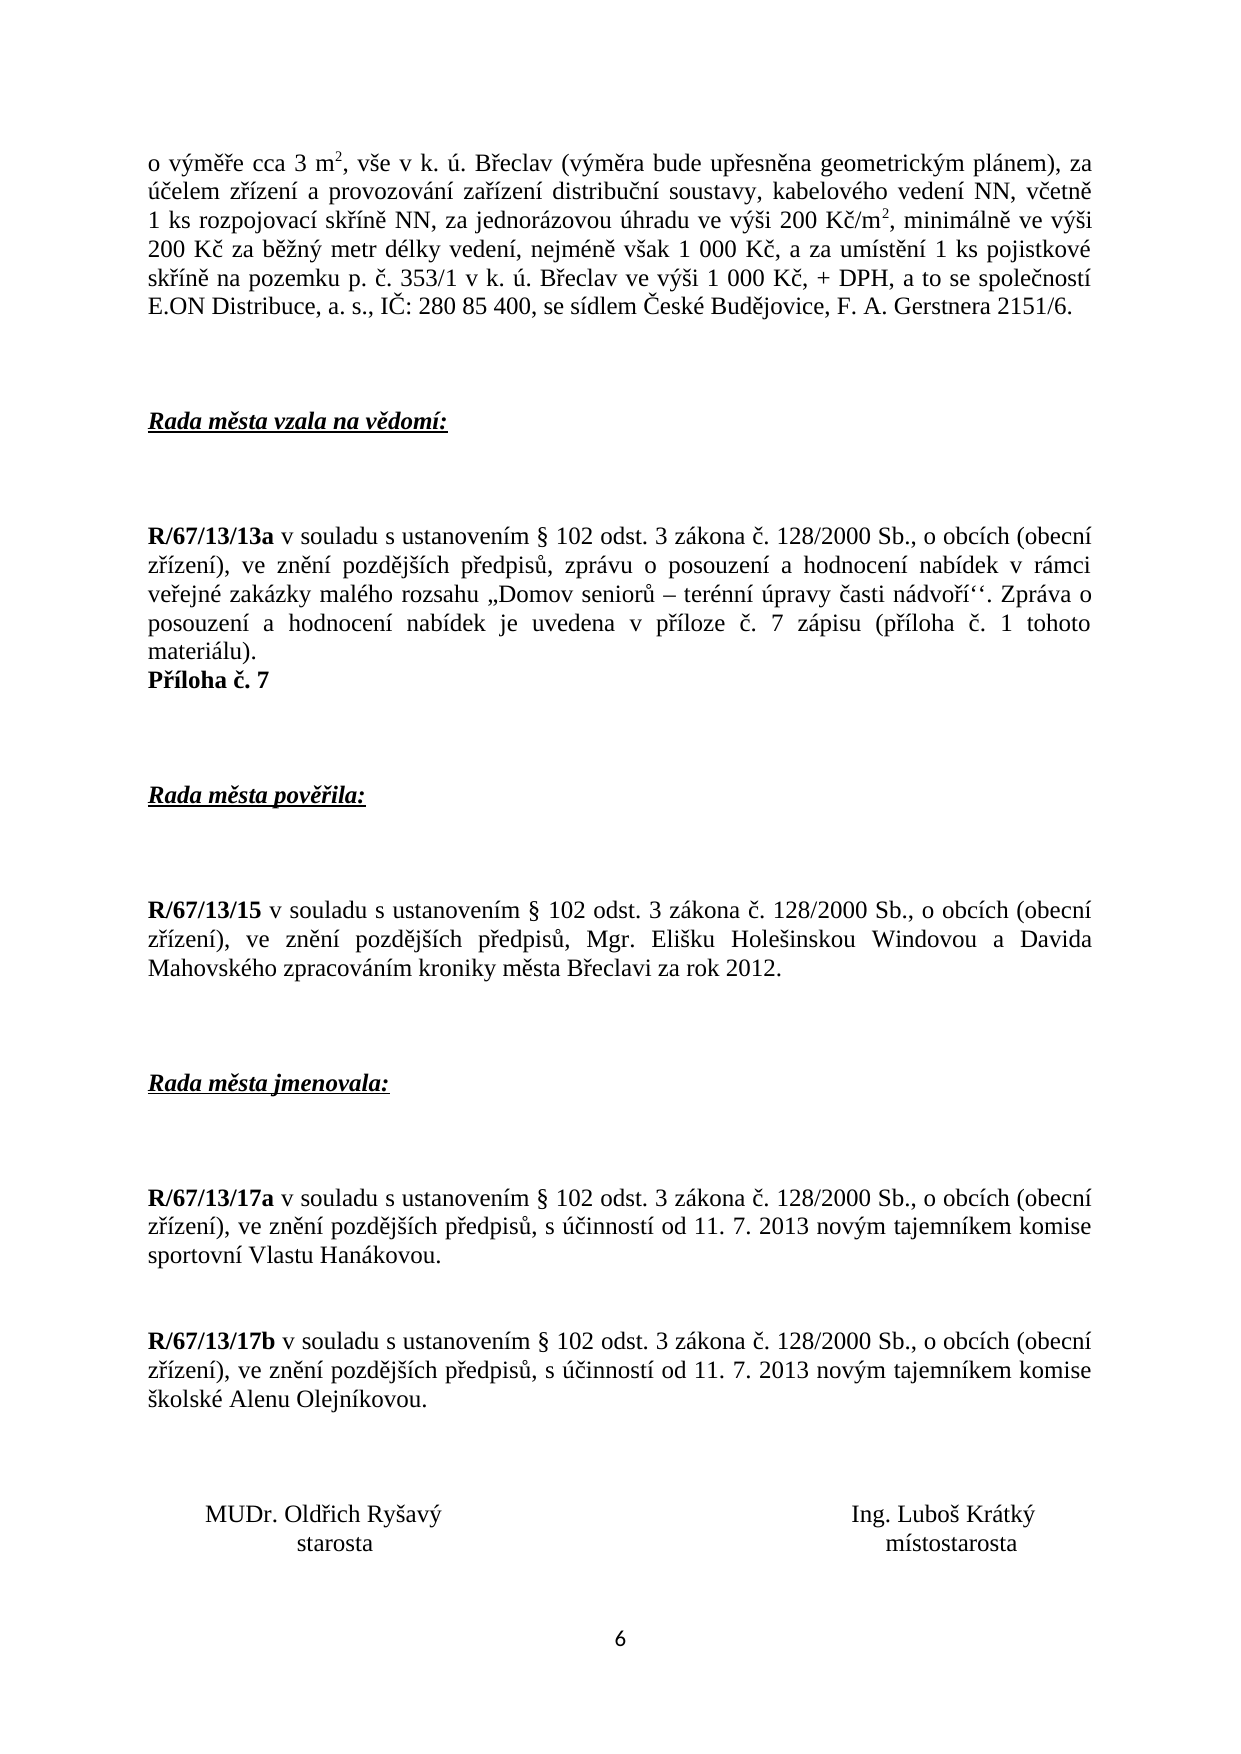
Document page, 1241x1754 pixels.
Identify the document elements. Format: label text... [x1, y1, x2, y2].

text starosta místostarosta [148, 1528, 1093, 1556]
text R/67/13/17a v souladu s ustanovením § 102 odst. 3 zákona č. 128/2000 Sb., o obcích (obecní zřízení), ve znění pozdějších předpisů, s účinností od 11. 7. 2013 novým tajemníkem komise sportovní Vlastu Hanákovou. [148, 1183, 1093, 1269]
text Příloha č. 7 [148, 665, 1093, 694]
text R/67/13/13a v souladu s ustanovením § 102 odst. 3 zákona č. 128/2000 Sb., o obcích (obecní zřízení), ve znění pozdějších předpisů, zprávu o posouzení a hodnocení nabídek v rámci veřejné zakázky malého rozsahu „Domov seniorů – terénní úpravy časti nádvoří‘‘. Zpráva o posouzení a hodnocení nabídek je uvedena v příloze č. 7 zápisu (příloha č. 1 tohoto materiálu). [148, 521, 1093, 665]
text MUDr. Oldřich Ryšavý Ing. Luboš Krátký [148, 1499, 1093, 1528]
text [148, 148, 1093, 320]
text Rada města jmenovala: [148, 1068, 1093, 1096]
text Rada města vzala na vědomí: [148, 406, 1093, 435]
text R/67/13/17b v souladu s ustanovením § 102 odst. 3 zákona č. 128/2000 Sb., o obcích (obecní zřízení), ve znění pozdějších předpisů, s účinností od 11. 7. 2013 novým tajemníkem komise školské Alenu Olejníkovou. [148, 1326, 1093, 1413]
text R/67/13/15 v souladu s ustanovením § 102 odst. 3 zákona č. 128/2000 Sb., o obcích (obecní zřízení), ve znění pozdějších předpisů, Mgr. Elišku Holešinskou Windovou a Davida Mahovského zpracováním kroniky města Břeclavi za rok 2012. [148, 895, 1093, 981]
text Rada města pověřila: [148, 780, 1093, 809]
